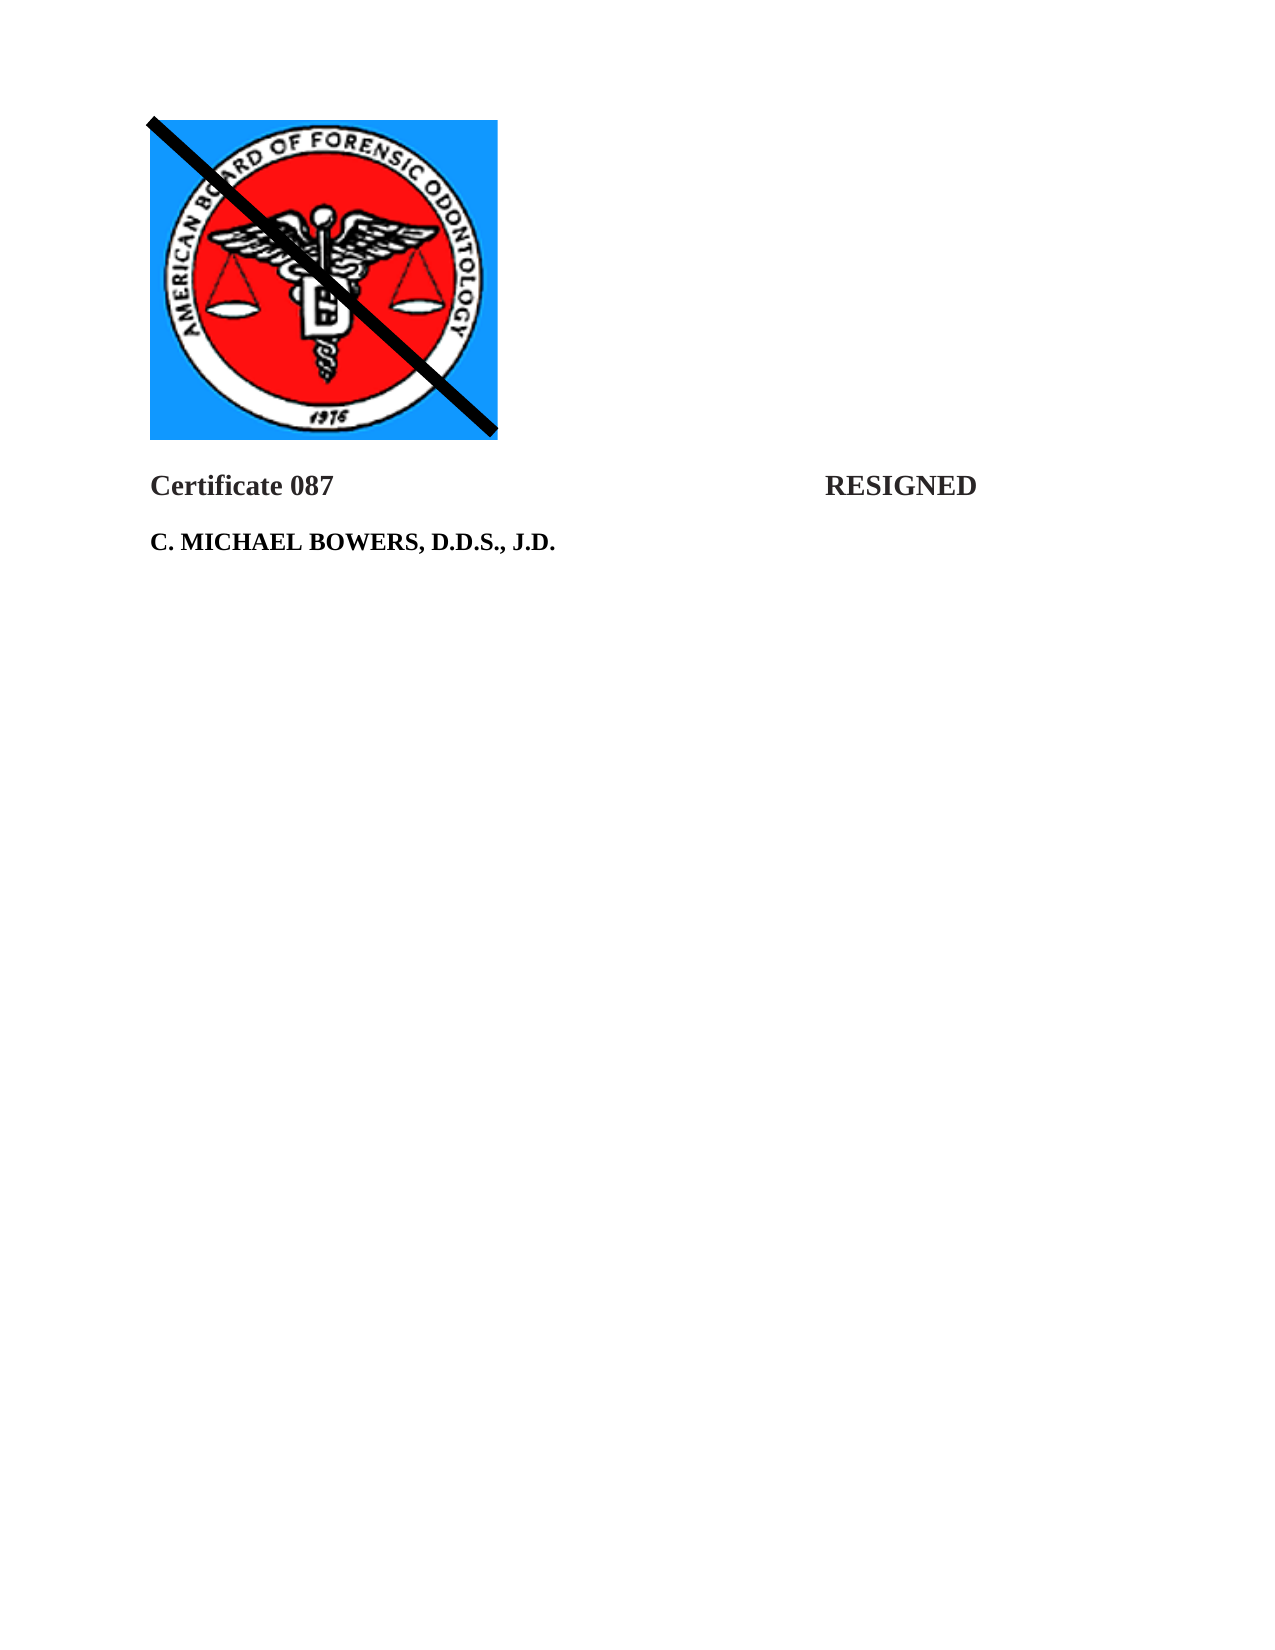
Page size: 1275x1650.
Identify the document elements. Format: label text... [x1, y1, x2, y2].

picture [150, 130, 498, 440]
subtitle C. MICHAEL BOWERS, D.D.S., J.D. [150, 527, 1125, 555]
picture [160, 120, 498, 426]
text Certificate 087 RESIGNED [150, 468, 1125, 502]
